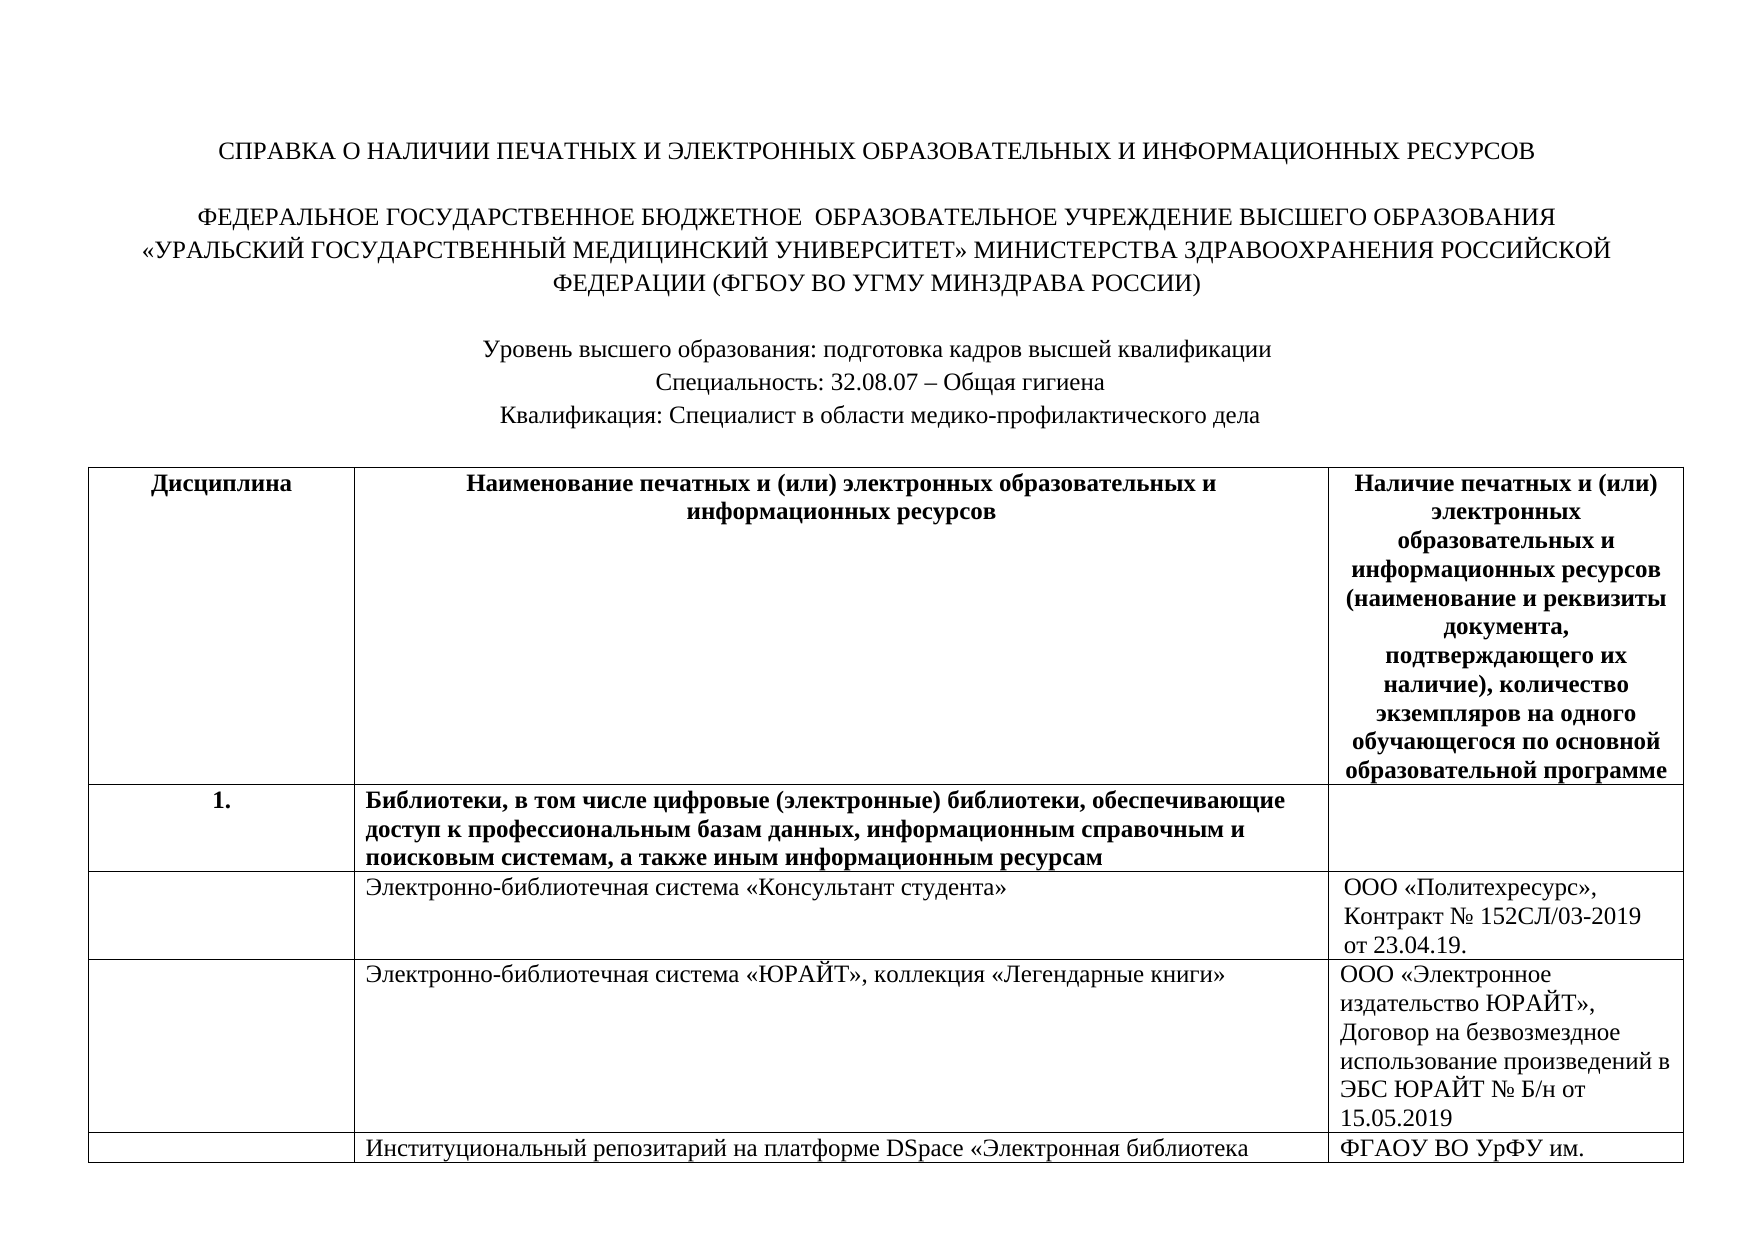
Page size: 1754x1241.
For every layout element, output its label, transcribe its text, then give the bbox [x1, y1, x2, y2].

table_cell [1329, 785, 1683, 871]
table_cell ООО «Электронное издательство ЮРАЙТ», Договор на безвозмездное использование произведений в ЭБС ЮРАЙТ № Б/н от 15.05.2019 [1329, 960, 1683, 1132]
table_header Наименование печатных и (или) электронных образовательных и информационных ресурсов [355, 468, 1328, 784]
table_header Наличие печатных и (или) электронных образовательных и информационных ресурсов (наименование и реквизиты документа, подтверждающего их наличие), количество экземпляров на одного обучающегося по основной образовательной программе [1329, 468, 1683, 784]
text СПРАВКА О НАЛИЧИИ ПЕЧАТНЫХ И ЭЛЕКТРОННЫХ ОБРАЗОВАТЕЛЬНЫХ И ИНФОРМАЦИОННЫХ РЕСУРСОВ [118, 136, 1636, 165]
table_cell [355, 1133, 1328, 1162]
text Квалификация: Специалист в области медико-профилактического дела [118, 401, 1636, 429]
text ФЕДЕРАЛЬНОЕ ГОСУДАРСТВЕННОЕ БЮДЖЕТНОЕ ОБРАЗОВАТЕЛЬНОЕ УЧРЕЖДЕНИЕ ВЫСШЕГО ОБРАЗОВАНИЯ «УРАЛЬСКИЙ ГОСУДАРСТВЕННЫЙ МЕДИЦИНСКИЙ УНИВЕРСИТЕТ» МИНИСТЕРСТВА ЗДРАВООХРАНЕНИЯ РОССИЙСКОЙ ФЕДЕРАЦИИ (ФГБОУ ВО УГМУ МИНЗДРАВА РОССИИ) [118, 202, 1636, 297]
table_cell Электронно-библиотечная система «Консультант студента» [355, 872, 1328, 958]
table_header Дисциплина [89, 468, 354, 784]
table_cell [89, 960, 354, 1132]
table_cell Библиотеки, в том числе цифровые (электронные) библиотеки, обеспечивающие доступ к профессиональным базам данных, информационным справочным и поисковым системам, а также иным информационным ресурсам [355, 785, 1328, 871]
table_cell ООО «Политехресурс», Контракт № 152СЛ/03-2019 от 23.04.19. [1329, 872, 1683, 958]
table_cell [89, 872, 354, 958]
table_cell Электронно-библиотечная система «ЮРАЙТ», коллекция «Легендарные книги» [355, 960, 1328, 1132]
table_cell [1329, 1133, 1683, 1162]
text Специальность: 32.08.07 – Общая гигиена [118, 367, 1636, 396]
text Уровень высшего образования: подготовка кадров высшей квалификации [118, 334, 1636, 363]
table_cell [89, 1133, 354, 1162]
table_cell 1. [89, 785, 354, 871]
